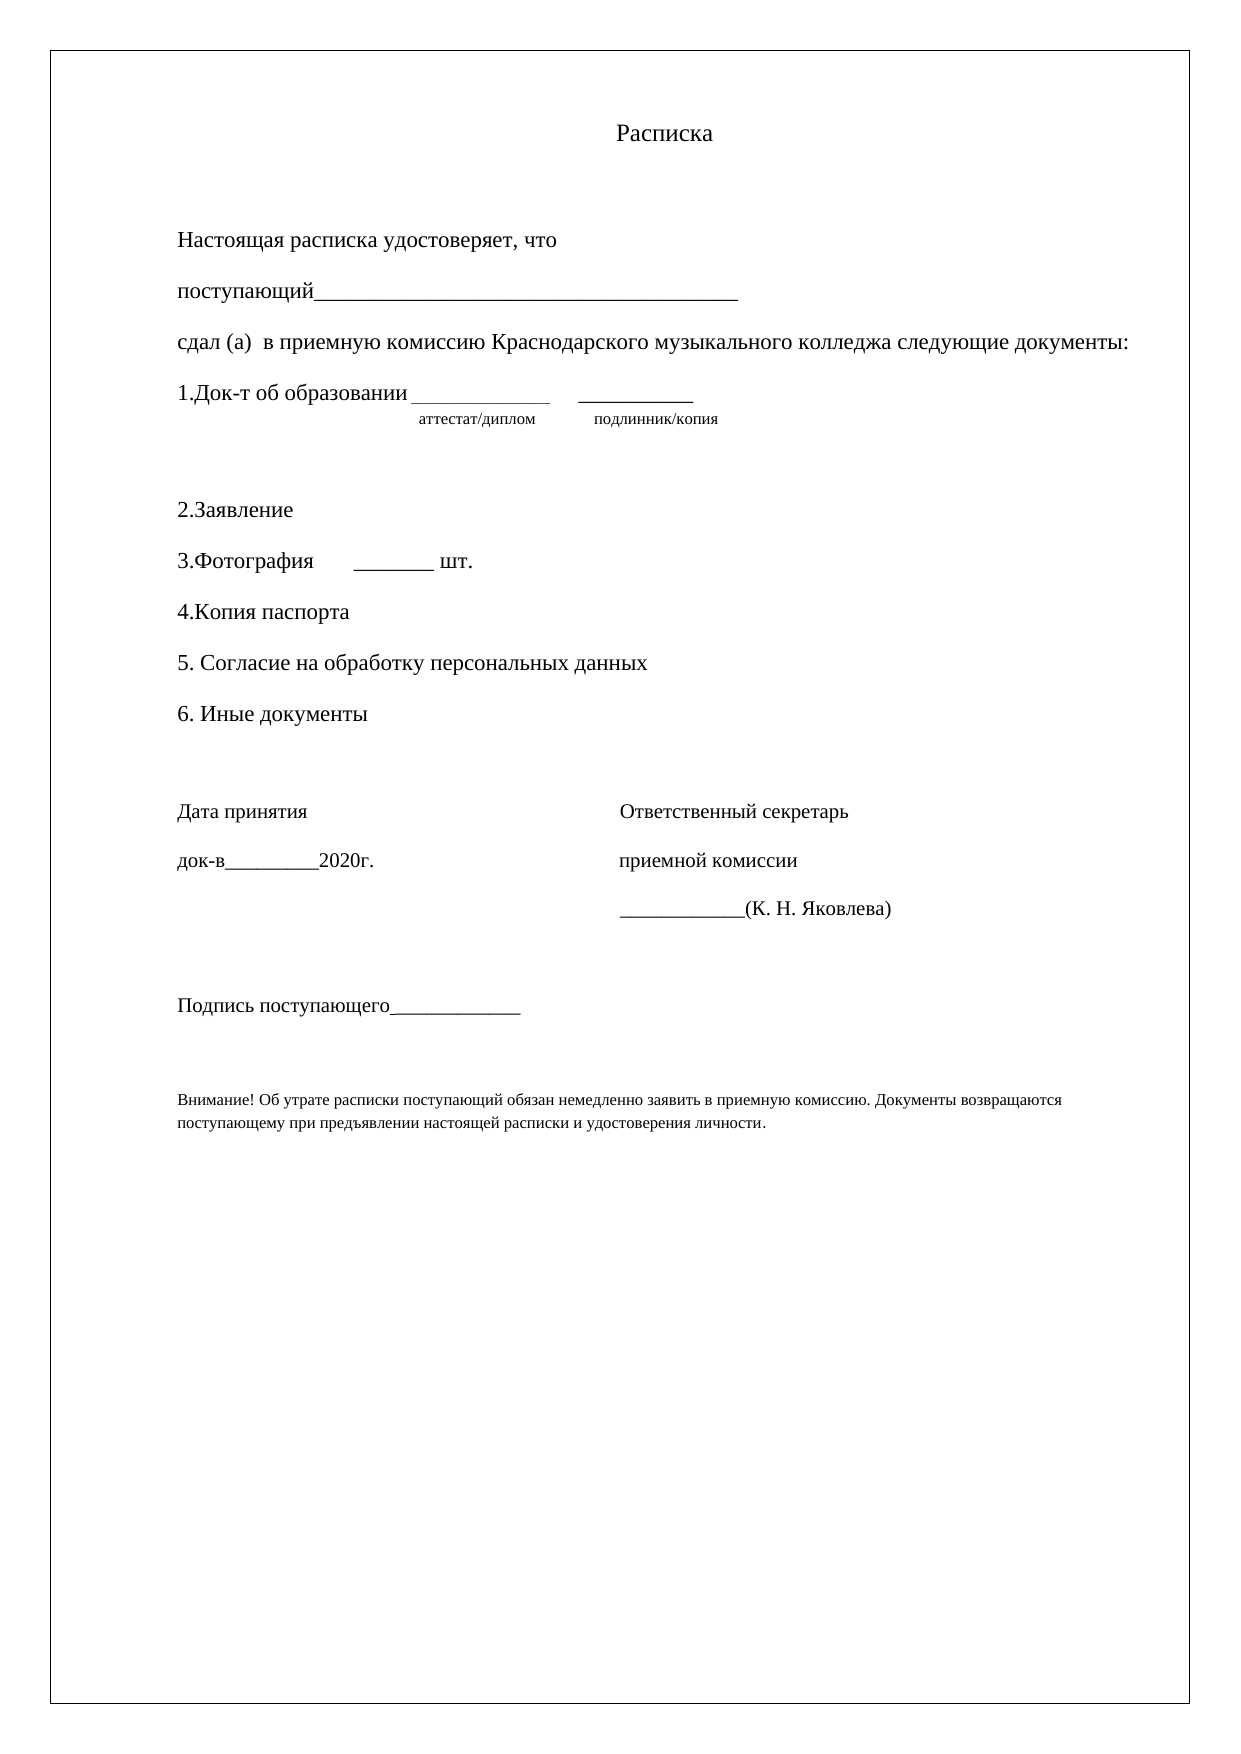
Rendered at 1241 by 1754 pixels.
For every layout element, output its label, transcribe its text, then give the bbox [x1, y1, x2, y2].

text Настоящая расписка удостоверяет, что [177, 226, 1152, 252]
text Подпись поступающего ____________ [177, 993, 1152, 1017]
text ____________(К. Н. Яковлева) [177, 896, 1152, 920]
text 6. Иные документы [177, 700, 1152, 726]
text Расписка [177, 118, 1152, 147]
text 4.Копия паспорта [177, 598, 1152, 624]
text Внимание! Об утрате расписки поступающий обязан немедленно заявить в приемную комиссию. Документы возвращаются поступающему при предъявлении настоящей расписки и удостоверения личности. [177, 1090, 1152, 1132]
text поступающий_____________________________________ [177, 277, 1152, 303]
text 2.Заявление [177, 496, 1152, 522]
text 5. Согласие на обработку персональных данных [177, 649, 1152, 675]
text сдал (а) в приемную комиссию Краснодарского музыкального колледжа следующие документы: [177, 328, 1152, 354]
text аттестат/диплом подлинник/копия [177, 409, 1152, 428]
text док-в_________2020г. приемной комиссии [177, 848, 1152, 872]
text 3.Фотография _______ шт. [177, 547, 1152, 573]
text 1.Док-т об образовании _____________________ __________ [177, 379, 1152, 405]
text Дата принятия Ответственный секретарь [177, 799, 1152, 823]
